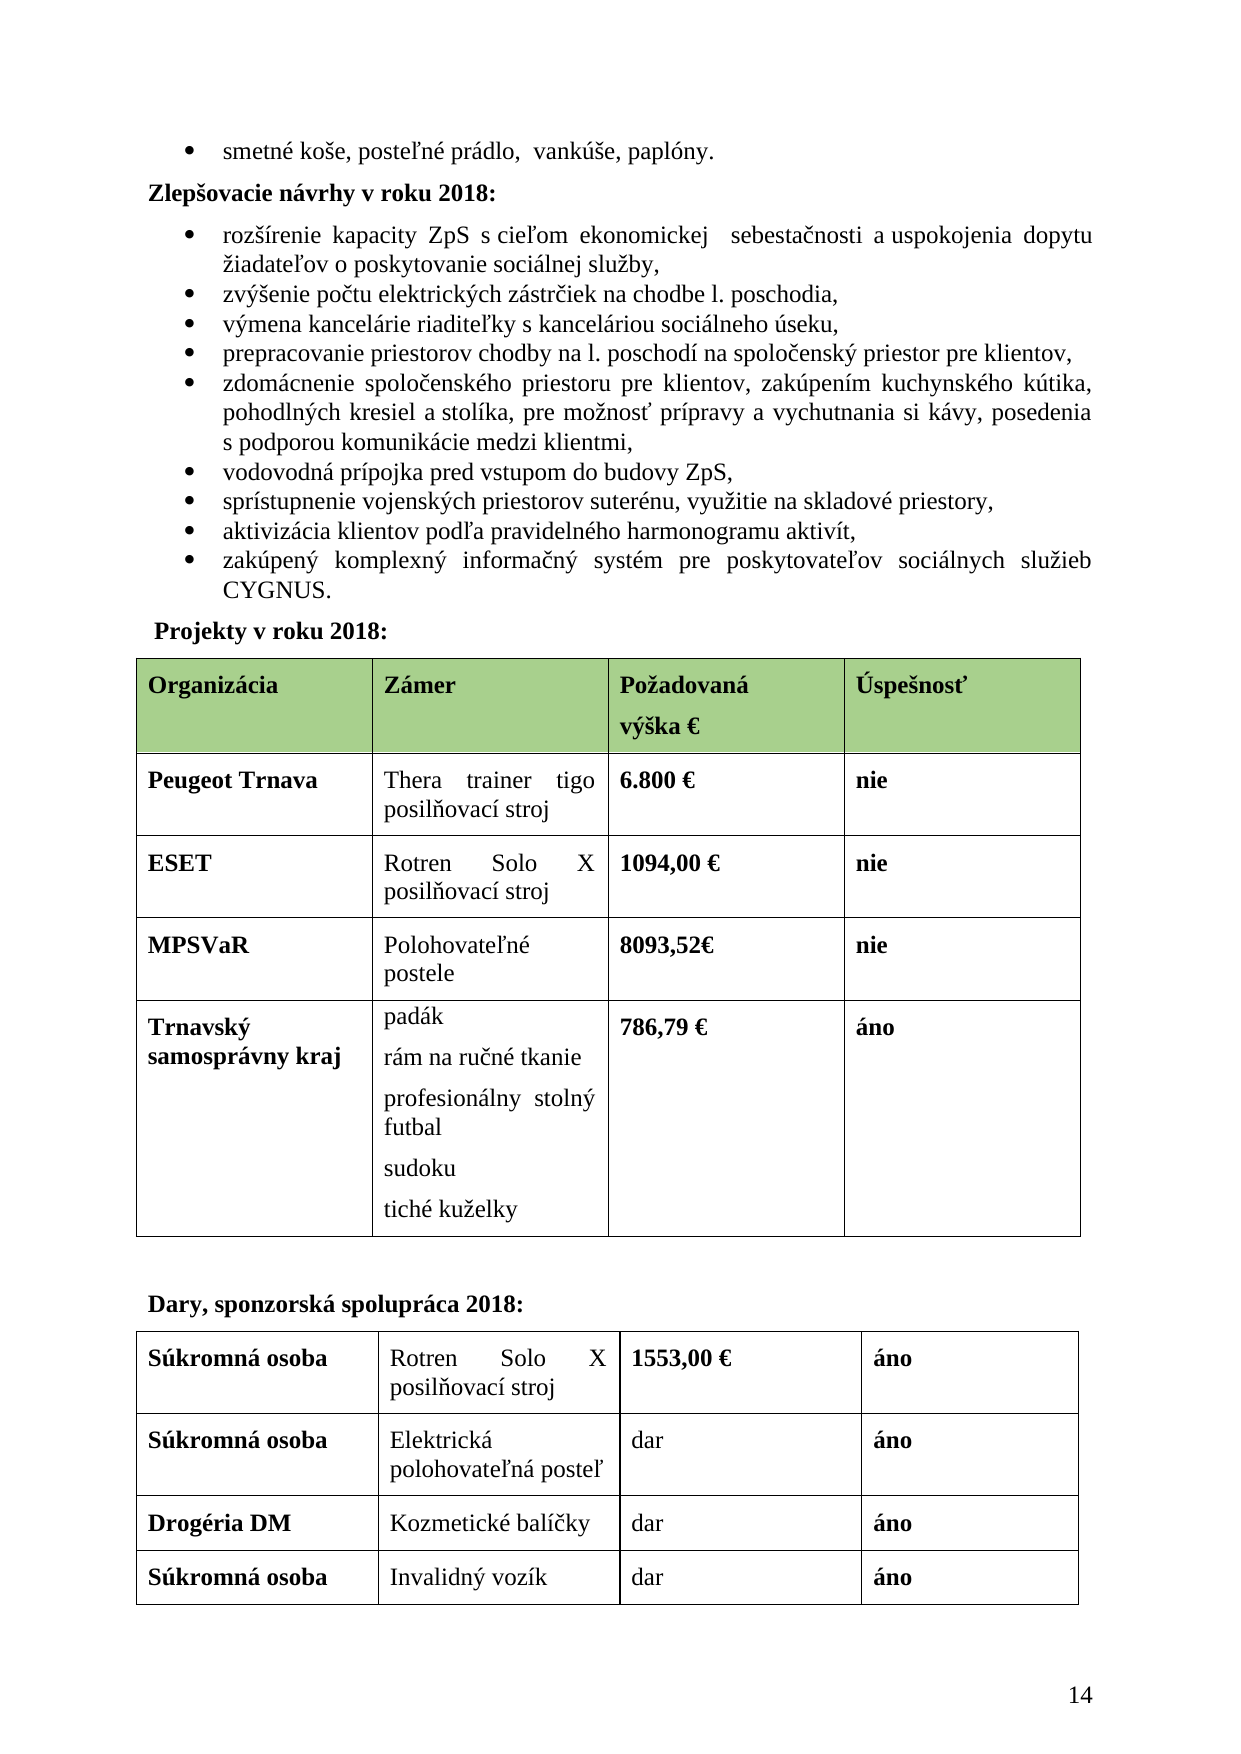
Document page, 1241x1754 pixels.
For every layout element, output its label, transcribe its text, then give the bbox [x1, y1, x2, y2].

table_header 1553,00 € [621, 1332, 861, 1413]
table_cell Thera trainer tigo posilňovací stroj [373, 754, 608, 835]
table_cell Rotren Solo X posilňovací stroj [373, 836, 608, 917]
list výmena kancelárie riaditeľky s kanceláriou sociálneho úseku, [185, 309, 1092, 337]
list prepracovanie priestorov chodby na l. poschodí na spoločenský priestor pre klientov, [185, 338, 1092, 367]
table_cell nie [845, 836, 1080, 917]
table_header áno [862, 1332, 1078, 1413]
table_cell Invalidný vozík [379, 1551, 619, 1604]
table_cell Súkromná osoba [137, 1414, 378, 1495]
table_cell Polohovateľné postele [373, 918, 608, 1000]
list smetné koše, posteľné prádlo, vankúše, paplóny. [185, 136, 1092, 164]
table_cell Súkromná osoba [137, 1551, 378, 1604]
table_cell dar [621, 1496, 861, 1549]
list aktivizácia klientov podľa pravidelného harmonogramu aktivít, [185, 516, 1092, 544]
table_cell Elektrická polohovateľná posteľ [379, 1414, 619, 1495]
table_header Požadovaná výška € [609, 659, 844, 752]
list zvýšenie počtu elektrických zástrčiek na chodbe l. poschodia, [185, 279, 1092, 308]
table_header Organizácia [137, 659, 372, 752]
list rozšírenie kapacity ZpS s cieľom ekonomickej sebestačnosti a uspokojenia dopytu žiadateľov o poskytovanie sociálnej služby, [185, 220, 1092, 278]
table_cell áno [862, 1414, 1078, 1495]
text Dary, sponzorská spolupráca 2018: [148, 1290, 1090, 1318]
list zdomácnenie spoločenského priestoru pre klientov, zakúpením kuchynského kútika, pohodlných kresiel a stolíka, pre možnosť prípravy a vychutnania si kávy, posedenia s podporou komunikácie medzi klientmi, [185, 368, 1092, 456]
table_cell 8093,52€ [609, 918, 844, 1000]
table_header Úspešnosť [845, 659, 1080, 752]
table_cell 786,79 € [609, 1001, 844, 1236]
table_cell áno [862, 1551, 1078, 1604]
table_cell Trnavský samosprávny kraj [137, 1001, 372, 1236]
list sprístupnenie vojenských priestorov suterénu, využitie na skladové priestory, [185, 486, 1092, 515]
table_cell ESET [137, 836, 372, 917]
table_cell MPSVaR [137, 918, 372, 1000]
list zakúpený komplexný informačný systém pre poskytovateľov sociálnych služieb CYGNUS. [185, 545, 1092, 604]
table_cell dar [621, 1414, 861, 1495]
table_cell nie [845, 918, 1080, 1000]
table_cell nie [845, 754, 1080, 835]
list vodovodná prípojka pred vstupom do budovy ZpS, [185, 457, 1092, 485]
table_cell 6.800 € [609, 754, 844, 835]
table_cell áno [862, 1496, 1078, 1549]
text Zlepšovacie návrhy v roku 2018: [148, 178, 1092, 207]
table_cell áno [845, 1001, 1080, 1236]
table_cell padák rám na ručné tkanie profesionálny stolný futbal sudoku tiché kuželky [373, 1001, 608, 1236]
table_header Súkromná osoba [137, 1332, 378, 1413]
table_cell dar [621, 1551, 861, 1604]
table_cell Peugeot Trnava [137, 754, 372, 835]
table_header Rotren Solo X posilňovací stroj [379, 1332, 619, 1413]
table_cell Drogéria DM [137, 1496, 378, 1549]
text Projekty v roku 2018: [148, 617, 1090, 645]
table_header Zámer [373, 659, 608, 752]
table_cell 1094,00 € [609, 836, 844, 917]
table_cell Kozmetické balíčky [379, 1496, 619, 1549]
